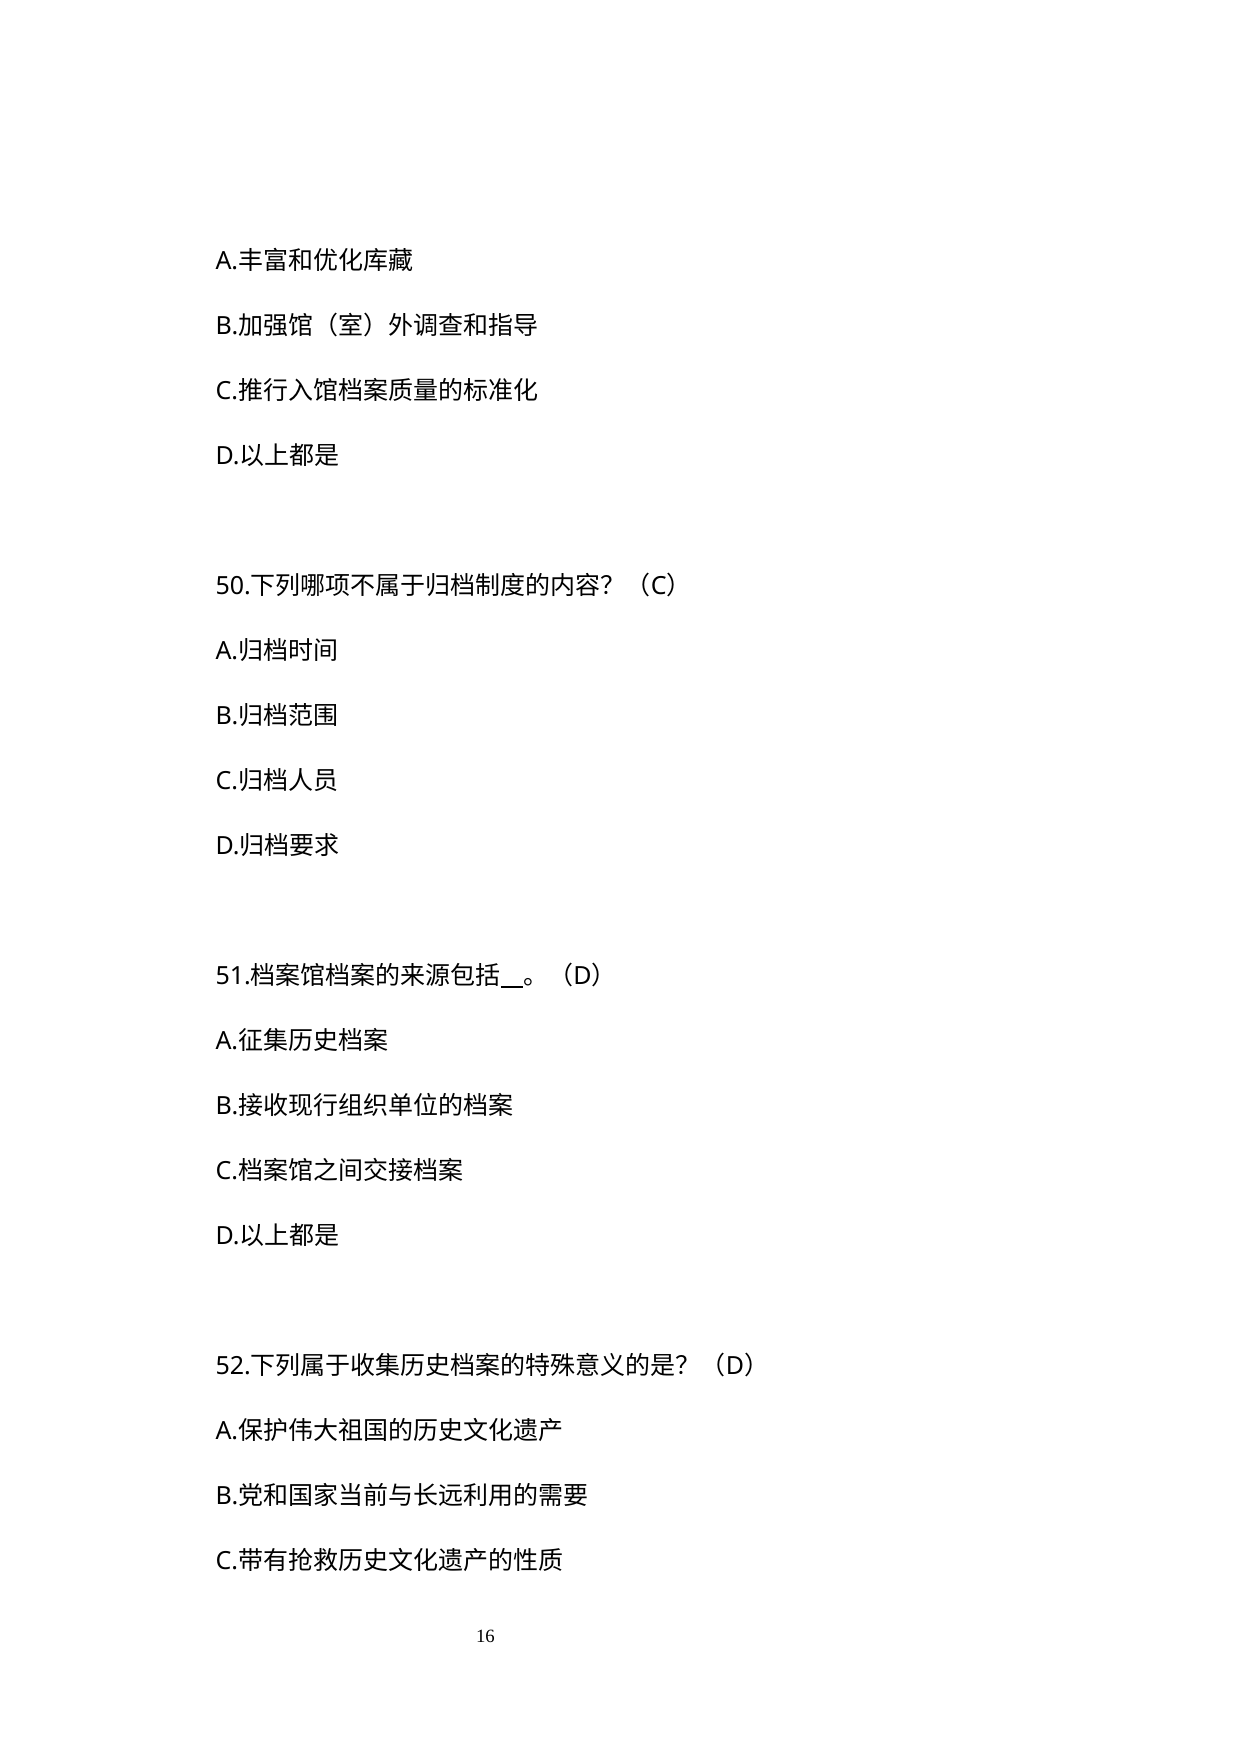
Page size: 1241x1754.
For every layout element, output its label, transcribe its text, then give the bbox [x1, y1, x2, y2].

text D.归档要求 [165, 811, 1087, 876]
text C.档案馆之间交接档案 [165, 1136, 1087, 1201]
text C.带有抢救历史文化遗产的性质 [165, 1526, 1087, 1591]
text C.推行入馆档案质量的标准化 [165, 356, 1087, 421]
text A.丰富和优化库藏 [165, 226, 1087, 291]
text A.保护伟大祖国的历史文化遗产 [165, 1396, 1087, 1461]
text B.接收现行组织单位的档案 [165, 1071, 1087, 1136]
text A.归档时间 [165, 616, 1087, 681]
text C.归档人员 [165, 746, 1087, 811]
text B.党和国家当前与长远利用的需要 [165, 1461, 1087, 1526]
text 50.下列哪项不属于归档制度的内容？（C） [165, 551, 1087, 616]
text 51.档案馆档案的来源包括 。（D） [165, 941, 1087, 1006]
text D.以上都是 [165, 1201, 1087, 1266]
text A.征集历史档案 [165, 1006, 1087, 1071]
text 52.下列属于收集历史档案的特殊意义的是？（D） [165, 1331, 1087, 1396]
text D.以上都是 [165, 421, 1087, 486]
text B.归档范围 [165, 681, 1087, 746]
text B.加强馆（室）外调查和指导 [165, 291, 1087, 356]
